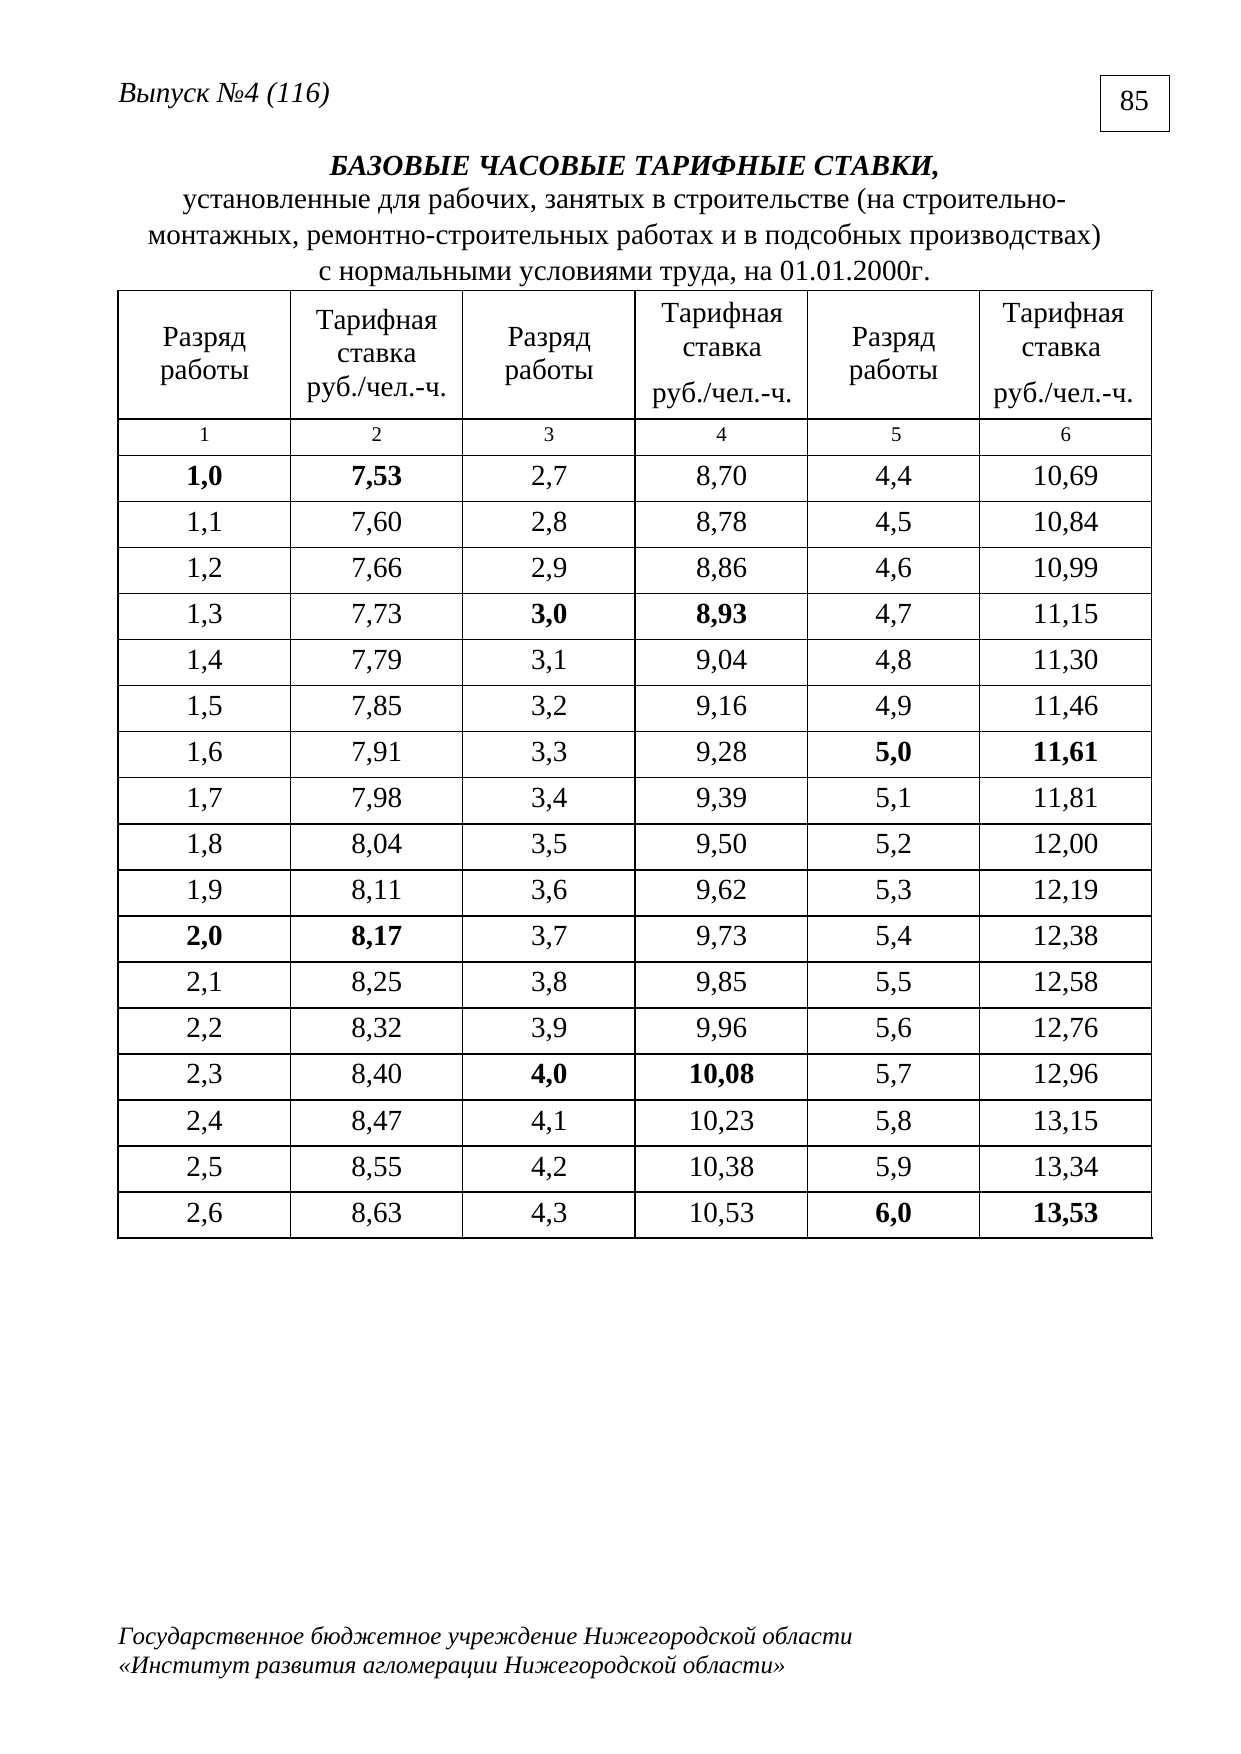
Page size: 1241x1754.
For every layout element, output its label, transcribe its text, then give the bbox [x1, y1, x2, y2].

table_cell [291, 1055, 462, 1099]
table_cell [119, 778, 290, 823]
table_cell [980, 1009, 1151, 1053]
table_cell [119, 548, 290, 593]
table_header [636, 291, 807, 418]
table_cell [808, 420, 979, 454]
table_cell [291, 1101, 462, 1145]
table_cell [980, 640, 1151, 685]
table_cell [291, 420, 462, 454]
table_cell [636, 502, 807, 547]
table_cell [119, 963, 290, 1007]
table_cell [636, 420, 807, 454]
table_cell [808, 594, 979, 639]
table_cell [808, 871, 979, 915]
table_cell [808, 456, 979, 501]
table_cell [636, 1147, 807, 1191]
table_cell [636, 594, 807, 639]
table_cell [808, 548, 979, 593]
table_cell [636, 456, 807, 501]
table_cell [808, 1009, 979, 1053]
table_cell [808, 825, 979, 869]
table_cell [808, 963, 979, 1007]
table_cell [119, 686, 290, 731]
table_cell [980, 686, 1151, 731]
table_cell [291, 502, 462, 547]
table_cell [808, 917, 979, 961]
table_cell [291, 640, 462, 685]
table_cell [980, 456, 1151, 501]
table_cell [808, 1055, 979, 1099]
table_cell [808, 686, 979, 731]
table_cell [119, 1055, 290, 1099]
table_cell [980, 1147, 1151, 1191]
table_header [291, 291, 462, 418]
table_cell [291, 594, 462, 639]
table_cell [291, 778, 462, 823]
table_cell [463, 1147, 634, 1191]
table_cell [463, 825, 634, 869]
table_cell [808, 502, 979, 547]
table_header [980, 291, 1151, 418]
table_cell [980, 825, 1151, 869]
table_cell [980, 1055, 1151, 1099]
text с нормальными условиями труда, на 01.01.2000г. [118, 253, 1131, 287]
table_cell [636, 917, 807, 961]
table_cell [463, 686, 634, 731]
text БАЗОВЫЕ ЧАСОВЫЕ ТАРИФНЫЕ СТАВКИ, [118, 148, 1152, 181]
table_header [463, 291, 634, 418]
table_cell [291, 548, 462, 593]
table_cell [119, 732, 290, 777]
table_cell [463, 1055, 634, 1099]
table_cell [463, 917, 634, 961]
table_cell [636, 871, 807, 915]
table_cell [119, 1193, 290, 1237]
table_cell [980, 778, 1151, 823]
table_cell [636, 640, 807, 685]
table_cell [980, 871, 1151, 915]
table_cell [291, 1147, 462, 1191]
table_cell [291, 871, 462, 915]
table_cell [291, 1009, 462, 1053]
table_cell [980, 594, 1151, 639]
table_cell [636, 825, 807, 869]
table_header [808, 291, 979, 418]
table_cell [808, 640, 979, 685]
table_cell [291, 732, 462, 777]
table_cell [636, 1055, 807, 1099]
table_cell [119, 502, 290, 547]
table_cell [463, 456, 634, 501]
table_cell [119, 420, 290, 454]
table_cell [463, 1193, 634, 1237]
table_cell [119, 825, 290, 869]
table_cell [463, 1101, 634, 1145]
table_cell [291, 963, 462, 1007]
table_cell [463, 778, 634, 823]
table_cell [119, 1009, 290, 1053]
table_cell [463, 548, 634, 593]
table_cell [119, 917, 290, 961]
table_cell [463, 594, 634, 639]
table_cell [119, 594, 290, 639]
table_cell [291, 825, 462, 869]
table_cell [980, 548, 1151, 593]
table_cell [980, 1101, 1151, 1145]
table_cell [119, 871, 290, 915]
text установленные для рабочих, занятых в строительстве (на строительно-монтажных, ремонтно-строительных работах и в подсобных производствах) [118, 181, 1131, 251]
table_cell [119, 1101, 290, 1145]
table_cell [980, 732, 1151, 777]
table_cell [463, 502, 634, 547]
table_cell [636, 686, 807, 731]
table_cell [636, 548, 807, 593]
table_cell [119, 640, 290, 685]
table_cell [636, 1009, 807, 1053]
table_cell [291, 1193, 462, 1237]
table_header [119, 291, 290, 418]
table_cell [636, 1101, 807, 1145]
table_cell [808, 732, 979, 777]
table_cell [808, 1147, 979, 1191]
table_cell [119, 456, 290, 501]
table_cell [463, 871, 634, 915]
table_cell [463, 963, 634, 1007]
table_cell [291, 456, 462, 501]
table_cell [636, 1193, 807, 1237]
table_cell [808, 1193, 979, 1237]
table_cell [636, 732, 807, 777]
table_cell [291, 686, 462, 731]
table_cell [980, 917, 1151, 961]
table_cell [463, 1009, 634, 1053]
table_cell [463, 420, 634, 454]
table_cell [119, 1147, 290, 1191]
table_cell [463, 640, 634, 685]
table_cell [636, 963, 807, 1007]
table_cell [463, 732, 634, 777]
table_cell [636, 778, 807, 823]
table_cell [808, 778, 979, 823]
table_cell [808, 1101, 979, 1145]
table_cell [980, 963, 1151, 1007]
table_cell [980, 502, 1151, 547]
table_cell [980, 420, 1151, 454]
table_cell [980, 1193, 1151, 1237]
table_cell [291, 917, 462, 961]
